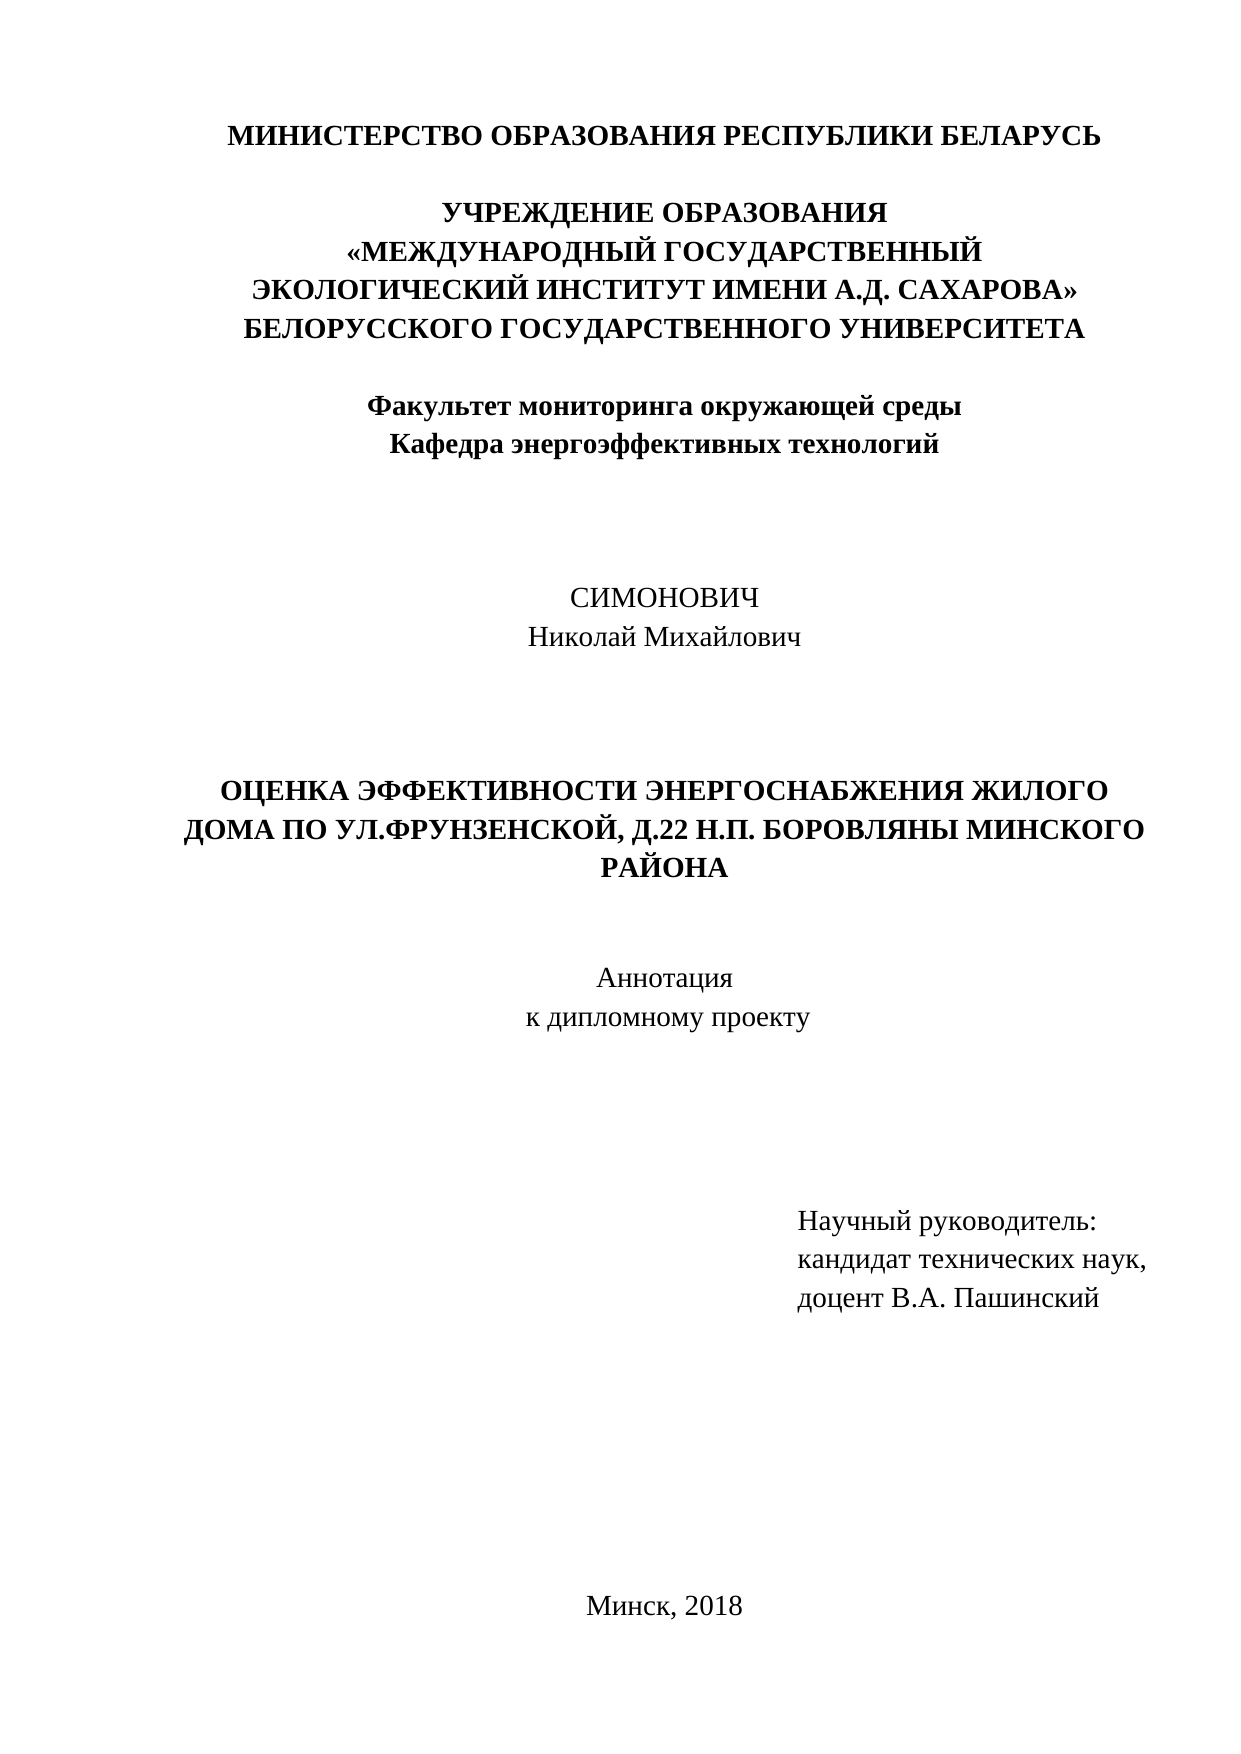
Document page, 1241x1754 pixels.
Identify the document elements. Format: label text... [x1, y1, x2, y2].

text Минск, 2018 [177, 1588, 1152, 1622]
text «МЕЖДУНАРОДНЫЙ государственный [177, 234, 1152, 267]
text МИНИСТЕРСТВО ОБРАЗОВАНИЯ РЕСПУБЛИКИ БЕЛАРУСЬ [177, 118, 1152, 152]
text СИМОНОВИЧ [177, 581, 1152, 614]
text Николай Михайлович [177, 619, 1152, 653]
text Факультет мониторинга окружающей среды [177, 388, 1152, 421]
text УЧРЕЖДЕНИЕ ОБРАЗОВАНИЯ [177, 195, 1152, 229]
text Аннотация [177, 961, 1152, 994]
text ЭКОЛОГИЧЕСКИЙ ИНСТИТУТ имени А.Д. САХАРОВА» БЕЛОРУССКОГО ГОСУДАРСТВЕННОГО УНИВЕРСИТЕТА [177, 272, 1152, 344]
text Кафедра энергоэффективных технологий [177, 426, 1152, 460]
text ОЦЕНКА ЭФФЕКТИВНОСТИ ЭНЕРГОСНАБЖЕНИЯ ЖИЛОГО ДОМА ПО УЛ.ФРУНЗЕНСКОЙ, Д.22 Н.П. БОРОВЛЯНЫ МИНСКОГО РАЙОНА [177, 773, 1152, 884]
text к дипломному проекту [177, 999, 1152, 1033]
text Научный руководитель: [797, 1203, 1181, 1236]
text кандидат технических наук, доцент В.А. Пашинский [797, 1241, 1181, 1313]
